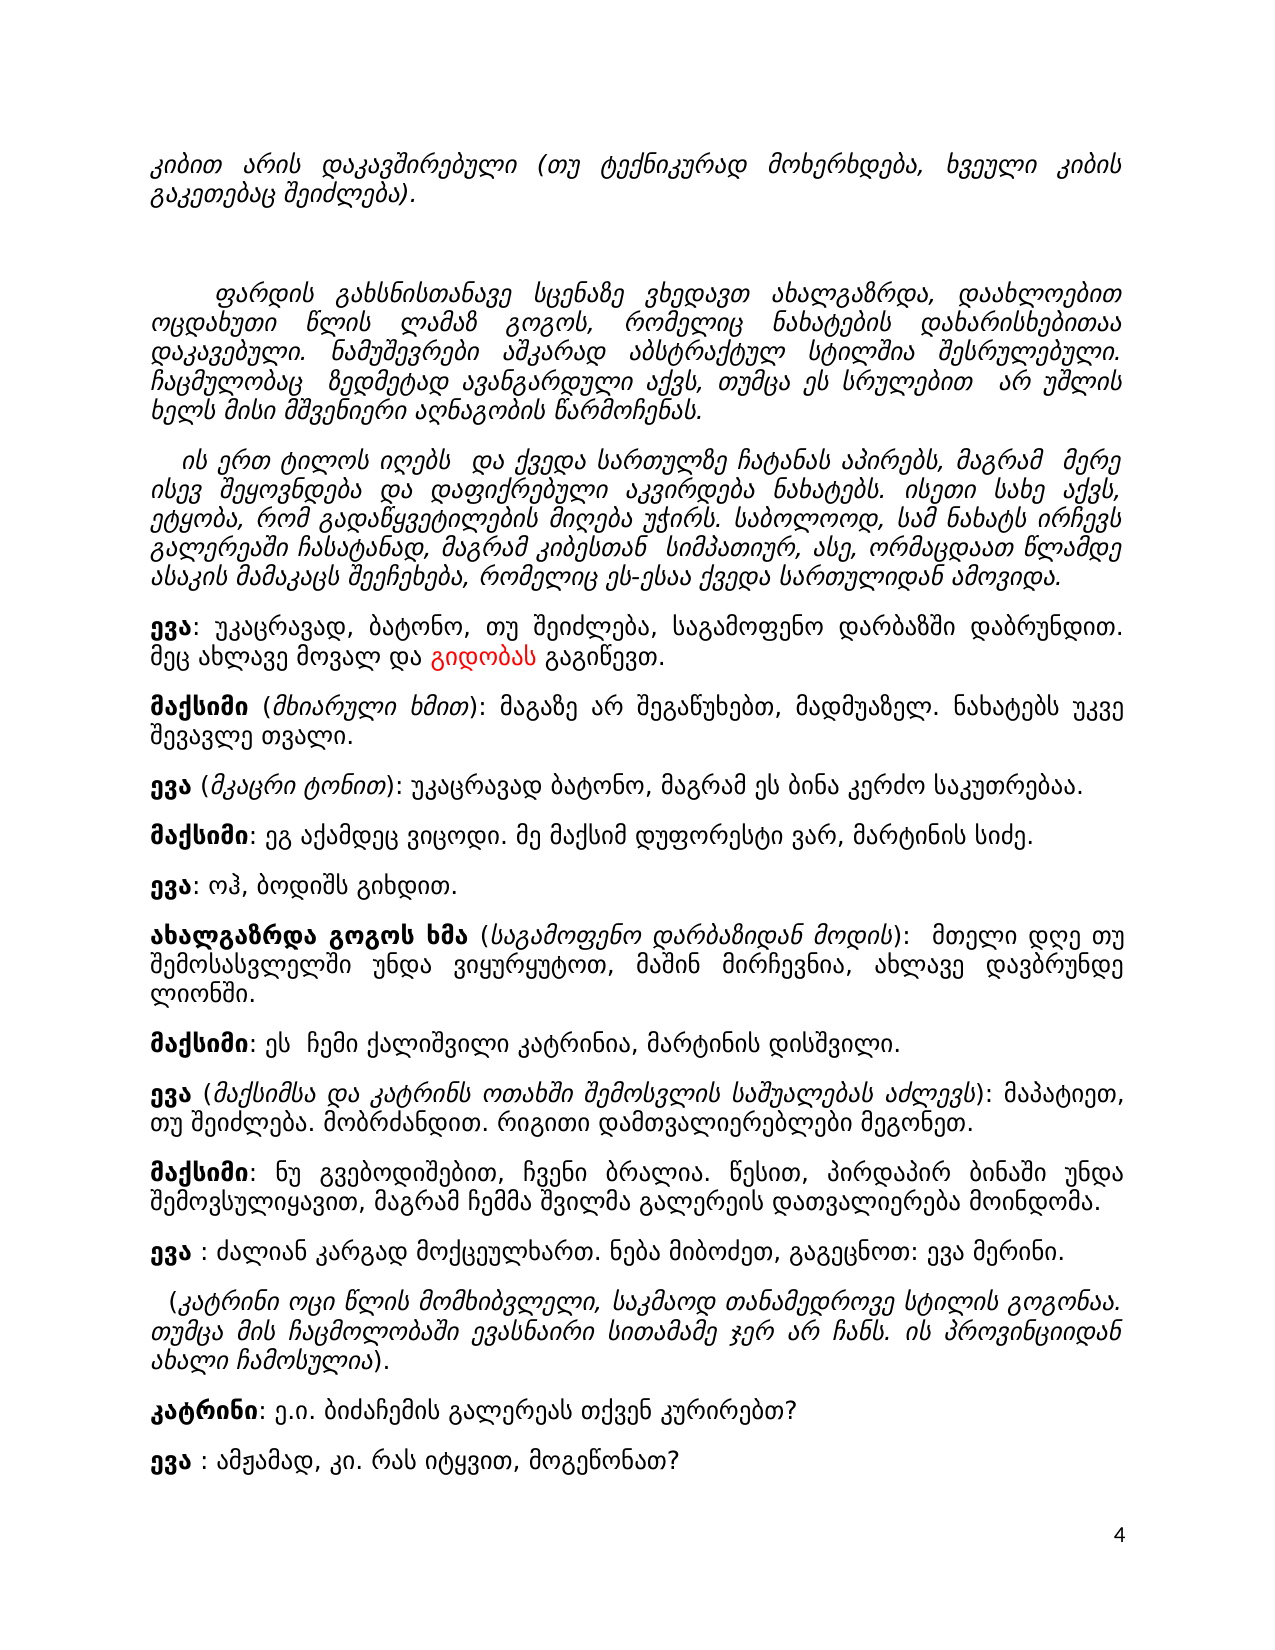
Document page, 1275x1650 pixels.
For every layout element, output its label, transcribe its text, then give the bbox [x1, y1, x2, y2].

text ევა (მაქსიმსა და კატრინს ოთახში შემოსვლის საშუალებას აძლევს): მაპატიეთ, თუ შეიძლება. მობრძანდით. რიგითი დამთვალიერებლები მეგონეთ. [150, 1079, 1125, 1137]
text ევა (მკაცრი ტონით): უკაცრავად ბატონო, მაგრამ ეს ბინა კერძო საკუთრებაა. [150, 771, 1125, 800]
text (კატრინი ოცი წლის მომხიბვლელი, საკმაოდ თანამედროვე სტილის გოგონაა. თუმცა მის ჩაცმოლობაში ევასნაირი სითამამე ჯერ არ ჩანს. ის პროვინციიდან ახალი ჩამოსულია). [150, 1287, 1125, 1375]
text ევა: ოჰ, ბოდიშს გიხდით. [150, 871, 1125, 900]
text ევა : ძალიან კარგად მოქცეულხართ. ნება მიბოძეთ, გაგეცნოთ: ევა მერინი. [150, 1237, 1125, 1267]
text მაქსიმი: ეს ჩემი ქალიშვილი კატრინია, მარტინის დისშვილი. [150, 1029, 1125, 1058]
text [150, 150, 1125, 208]
text მაქსიმი: ნუ გვებოდიშებით, ჩვენი ბრალია. წესით, პირდაპირ ბინაში უნდა შემოვსულიყავით, მაგრამ ჩემმა შვილმა გალერეის დათვალიერება მოინდომა. [150, 1158, 1125, 1217]
text მაქსიმი (მხიარული ხმით): მაგაზე არ შეგაწუხებთ, მადმუაზელ. ნახატებს უკვე შევავლე თვალი. [150, 692, 1125, 750]
text მაქსიმი: ეგ აქამდეც ვიცოდი. მე მაქსიმ დუფორესტი ვარ, მარტინის სიძე. [150, 821, 1125, 850]
text ის ერთ ტილოს იღებს და ქვედა სართულზე ჩატანას აპირებს, მაგრამ მერე ისევ შეყოვნდება და დაფიქრებული აკვირდება ნახატებს. ისეთი სახე აქვს, ეტყობა, რომ გადაწყვეტილების მიღება უჭირს. საბოლოოდ, სამ ნახატს ირჩევს გალერეაში ჩასატანად, მაგრამ კიბესთან სიმპათიურ, ასე, ორმაცდაათ წლამდე ასაკის მამაკაცს შეეჩეხება, რომელიც ეს-ესაა ქვედა სართულიდან ამოვიდა. [150, 446, 1125, 592]
text ახალგაზრდა გოგოს ხმა (საგამოფენო დარბაზიდან მოდის): მთელი დღე თუ შემოსასვლელში უნდა ვიყურყუტოთ, მაშინ მირჩევნია, ახლავე დავბრუნდე ლიონში. [150, 921, 1125, 1008]
text ფარდის გახსნისთანავე სცენაზე ვხედავთ ახალგაზრდა, დაახლოებით ოცდახუთი წლის ლამაზ გოგოს, რომელიც ნახატების დახარისხებითაა დაკავებული. ნამუშევრები აშკარად აბსტრაქტულ სტილშია შესრულებული. ჩაცმულობაც ზედმეტად ავანგარდული აქვს, თუმცა ეს სრულებით არ უშლის ხელს მისი მშვენიერი აღნაგობის წარმოჩენას. [150, 279, 1125, 425]
text ევა: უკაცრავად, ბატონო, თუ შეიძლება, საგამოფენო დარბაზში დაბრუნდით. მეც ახლავე მოვალ და გიდობას გაგიწევთ. [150, 612, 1125, 671]
text კატრინი: ე.ი. ბიძაჩემის გალერეას თქვენ კურირებთ? [150, 1396, 1125, 1425]
text ევა : ამჟამად, კი. რას იტყვით, მოგეწონათ? [150, 1446, 1125, 1475]
